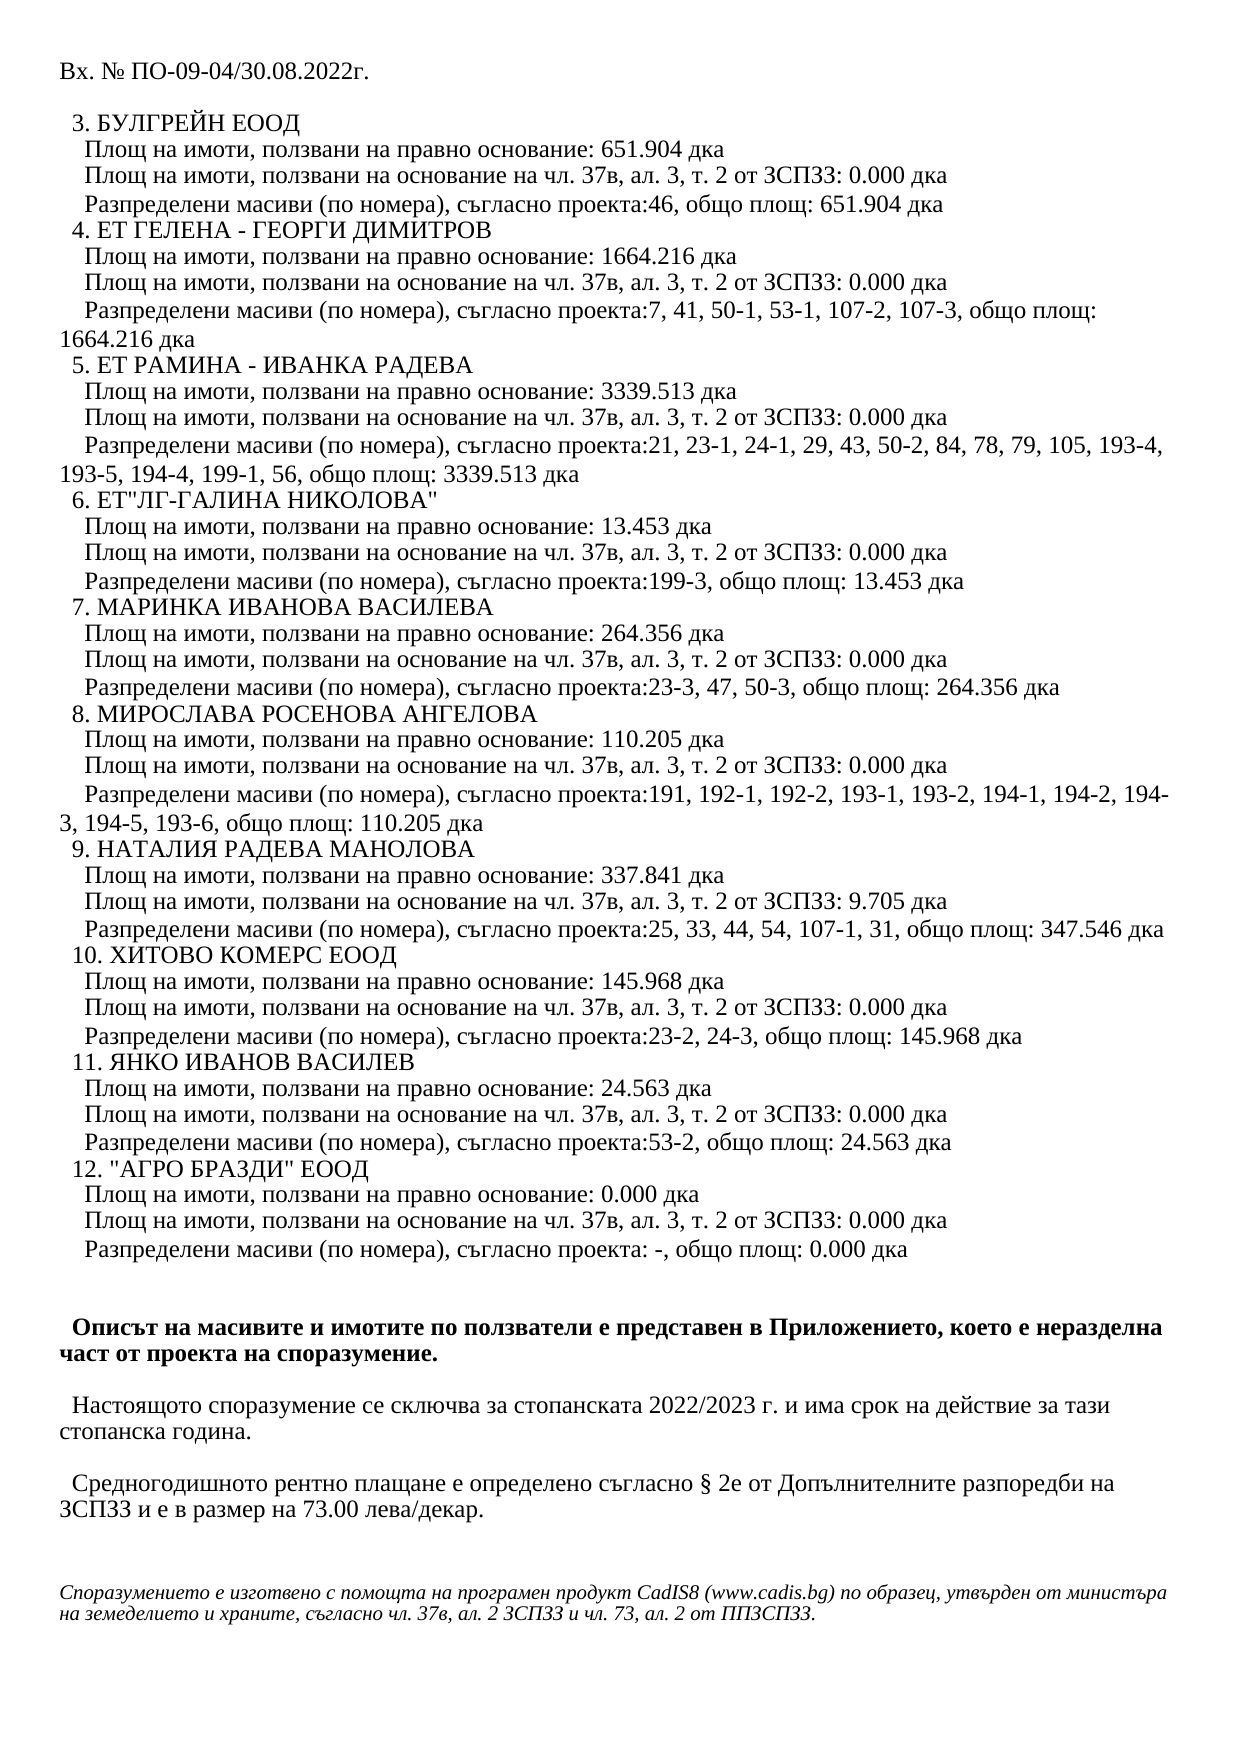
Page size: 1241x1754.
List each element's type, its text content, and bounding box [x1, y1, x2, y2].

text Площ на имоти, ползвани на правно основание: 1664.216 дка [59, 243, 1181, 269]
text Разпределени масиви (по номера), съгласно проекта:46, общо площ: 651.904 дка [59, 189, 1181, 217]
text Площ на имоти, ползвани на правно основание: 110.205 дка [59, 727, 1181, 753]
text Разпределени масиви (по номера), съгласно проекта:199-3, общо площ: 13.453 дка [59, 566, 1181, 595]
text Площ на имоти, ползвани на правно основание: 145.968 дка [59, 969, 1181, 995]
text Средногодишното рентно плащане е определено съгласно § 2е от Допълнителните разпоредби на ЗСПЗЗ и е в размер на 73.00 лева/декар. [59, 1470, 1181, 1522]
text Площ на имоти, ползвани на основание на чл. 37в, ал. 3, т. 2 от ЗСПЗЗ: 0.000 дка [59, 1102, 1181, 1127]
text Площ на имоти, ползвани на основание на чл. 37в, ал. 3, т. 2 от ЗСПЗЗ: 0.000 дка [59, 405, 1181, 431]
text 11. ЯНКО ИВАНОВ ВАСИЛЕВ [59, 1050, 1181, 1076]
text Разпределени масиви (по номера), съгласно проекта:25, 33, 44, 54, 107-1, 31, общо площ: 347.546 дка [59, 914, 1181, 943]
text Разпределени масиви (по номера), съгласно проекта:191, 192-1, 192-2, 193-1, 193-2, 194-1, 194-2, 194-3, 194-5, 193-6, общо площ: 110.205 дка [59, 779, 1181, 837]
text Разпределени масиви (по номера), съгласно проекта:53-2, общо площ: 24.563 дка [59, 1127, 1181, 1156]
text 7. МАРИНКА ИВАНОВА ВАСИЛЕВА [59, 595, 1181, 621]
text Площ на имоти, ползвани на правно основание: 0.000 дка [59, 1182, 1181, 1208]
text Площ на имоти, ползвани на правно основание: 13.453 дка [59, 514, 1181, 540]
text Площ на имоти, ползвани на основание на чл. 37в, ал. 3, т. 2 от ЗСПЗЗ: 0.000 дка [59, 1208, 1181, 1234]
text Разпределени масиви (по номера), съгласно проекта:23-2, 24-3, общо площ: 145.968 дка [59, 1021, 1181, 1050]
text Площ на имоти, ползвани на основание на чл. 37в, ал. 3, т. 2 от ЗСПЗЗ: 0.000 дка [59, 995, 1181, 1021]
text Площ на имоти, ползвани на правно основание: 3339.513 дка [59, 379, 1181, 405]
text 4. ЕТ ГЕЛЕНА - ГЕОРГИ ДИМИТРОВ [59, 217, 1181, 243]
text 3. БУЛГРЕЙН ЕООД [59, 111, 1181, 137]
text 12. "АГРО БРАЗДИ" ЕООД [59, 1156, 1181, 1182]
text Разпределени масиви (по номера), съгласно проекта:7, 41, 50-1, 53-1, 107-2, 107-3, общо площ: 1664.216 дка [59, 295, 1181, 353]
text Площ на имоти, ползвани на правно основание: 337.841 дка [59, 862, 1181, 888]
text Площ на имоти, ползвани на правно основание: 651.904 дка [59, 137, 1181, 163]
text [59, 163, 1181, 189]
text Разпределени масиви (по номера), съгласно проекта:23-3, 47, 50-3, общо площ: 264.356 дка [59, 672, 1181, 701]
text Площ на имоти, ползвани на правно основание: 24.563 дка [59, 1076, 1181, 1102]
text 8. МИРОСЛАВА РОСЕНОВА АНГЕЛОВА [59, 701, 1181, 727]
text Площ на имоти, ползвани на основание на чл. 37в, ал. 3, т. 2 от ЗСПЗЗ: 0.000 дка [59, 540, 1181, 566]
text Площ на имоти, ползвани на основание на чл. 37в, ал. 3, т. 2 от ЗСПЗЗ: 9.705 дка [59, 888, 1181, 914]
text Площ на имоти, ползвани на основание на чл. 37в, ал. 3, т. 2 от ЗСПЗЗ: 0.000 дка [59, 269, 1181, 295]
text 9. НАТАЛИЯ РАДЕВА МАНОЛОВА [59, 837, 1181, 862]
text 6. ЕТ"ЛГ-ГАЛИНА НИКОЛОВА" [59, 488, 1181, 514]
text 5. ЕТ РАМИНА - ИВАНКА РАДЕВА [59, 353, 1181, 379]
text Настоящото споразумение се сключва за стопанската 2022/2023 г. и има срок на действие за тази стопанска година. [59, 1392, 1181, 1444]
text Площ на имоти, ползвани на правно основание: 264.356 дка [59, 621, 1181, 647]
text Площ на имоти, ползвани на основание на чл. 37в, ал. 3, т. 2 от ЗСПЗЗ: 0.000 дка [59, 647, 1181, 672]
text Площ на имоти, ползвани на основание на чл. 37в, ал. 3, т. 2 от ЗСПЗЗ: 0.000 дка [59, 753, 1181, 779]
text Разпределени масиви (по номера), съгласно проекта:21, 23-1, 24-1, 29, 43, 50-2, 84, 78, 79, 105, 193-4, 193-5, 194-4, 199-1, 56, общо площ: 3339.513 дка [59, 431, 1181, 488]
text Разпределени масиви (по номера), съгласно проекта: -, общо площ: 0.000 дка [59, 1234, 1181, 1263]
text Описът на масивите и имотите по ползватели е представен в Приложението, което е неразделна част от проекта на споразумение. [59, 1315, 1181, 1367]
text 10. ХИТОВО КОМЕРС ЕООД [59, 943, 1181, 969]
